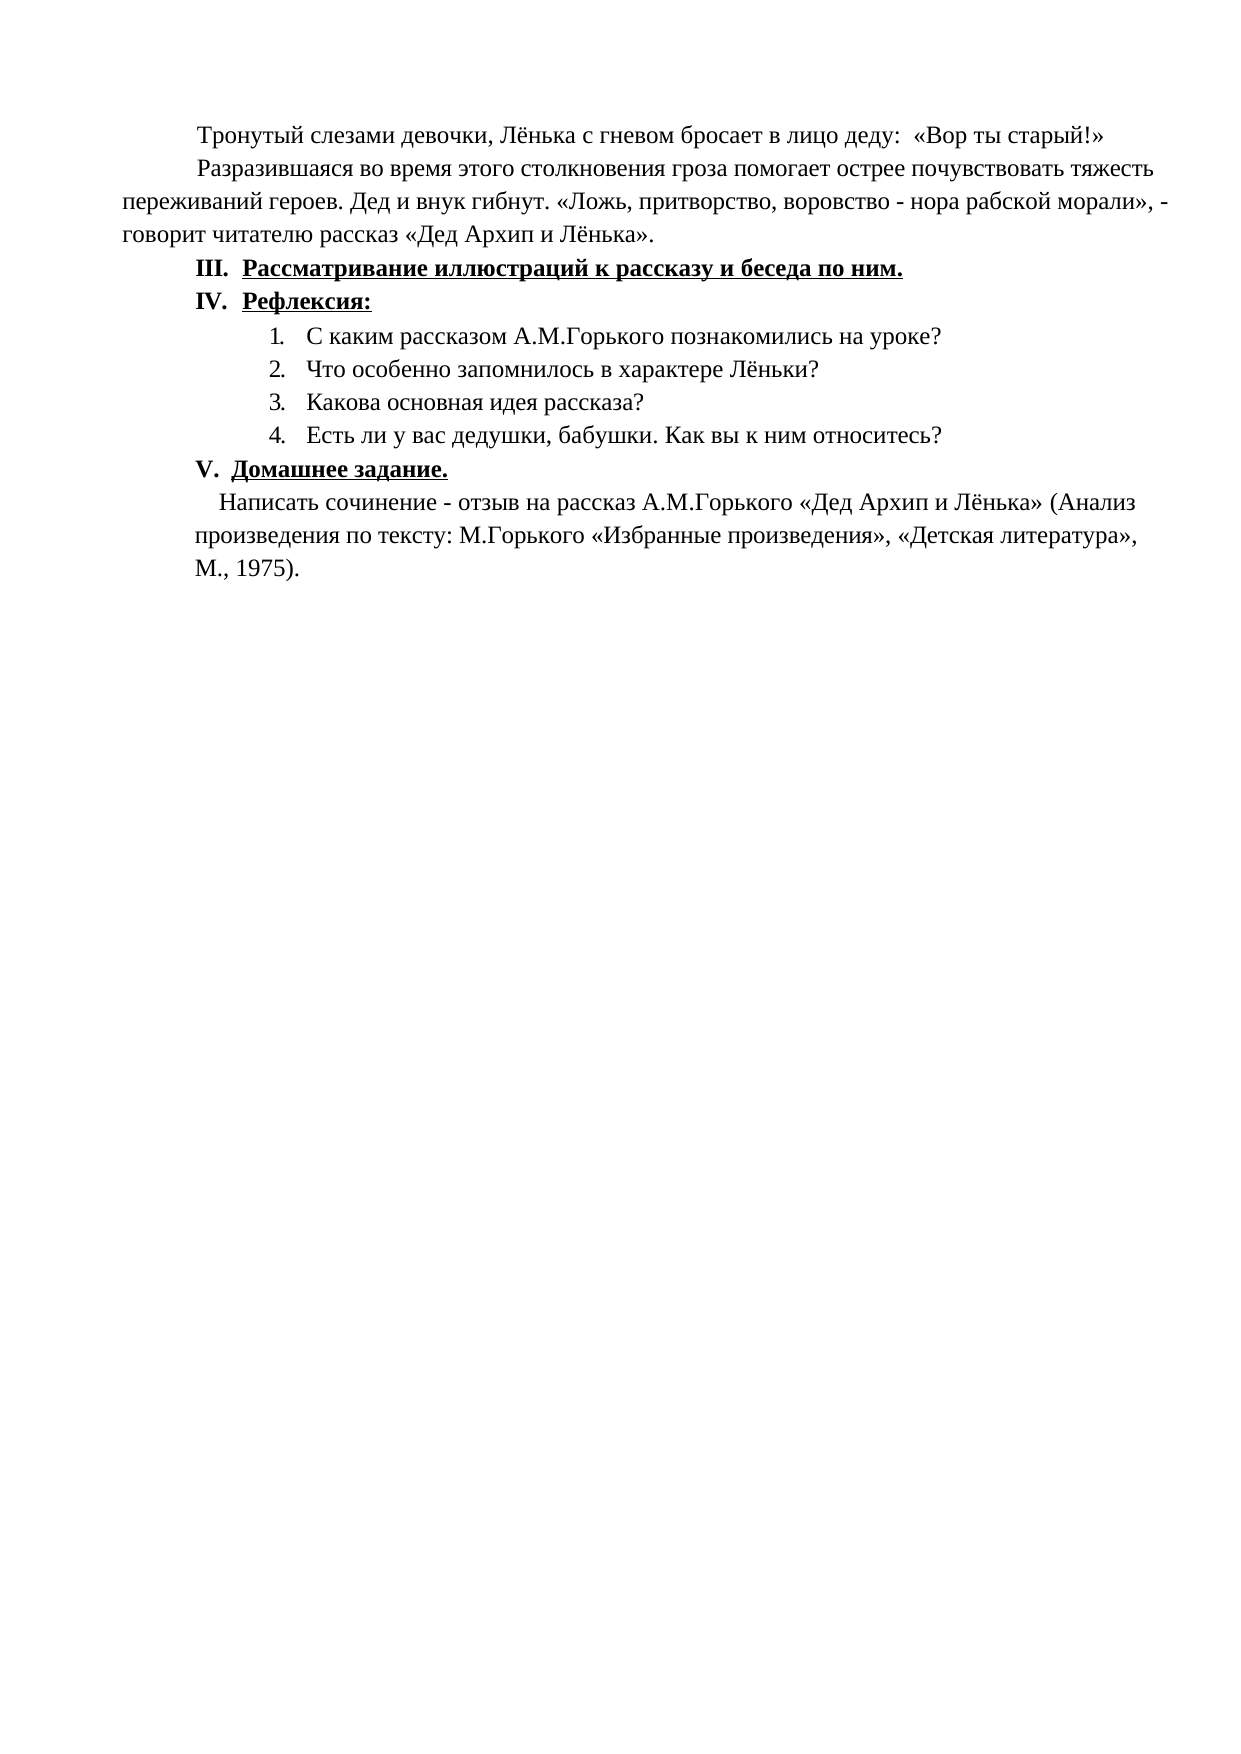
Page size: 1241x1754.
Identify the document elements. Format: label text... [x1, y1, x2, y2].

list Рассматривание иллюстраций к рассказу и беседа по ним. [195, 250, 1175, 283]
text Тронутый слезами девочки, Лёнька с гневом бросает в лицо деду: «Вор ты старый!» [123, 117, 1175, 150]
list Что особенно запомнилось в характере Лёньки? [268, 351, 1175, 384]
list Рефлексия: [195, 283, 1175, 316]
list С каким рассказом А.М.Горького познакомились на уроке? [268, 318, 1175, 351]
list Какова основная идея рассказа? [268, 384, 1175, 417]
text Разразившаяся во время этого столкновения гроза помогает острее почувствовать тяжесть переживаний героев. Дед и внук гибнут. «Ложь, притворство, воровство - нора рабской морали», - говорит читателю рассказ «Дед Архип и Лёнька». [122, 150, 1175, 249]
list Есть ли у вас дедушки, бабушки. Как вы к ним относитесь? [268, 417, 1175, 450]
text Написать сочинение - отзыв на рассказ А.М.Горького «Дед Архип и Лёнька» (Анализ произведения по тексту: М.Горького «Избранные произведения», «Детская литература», М., 1975). [194, 484, 1175, 583]
text V. Домашнее задание. [195, 451, 1175, 484]
